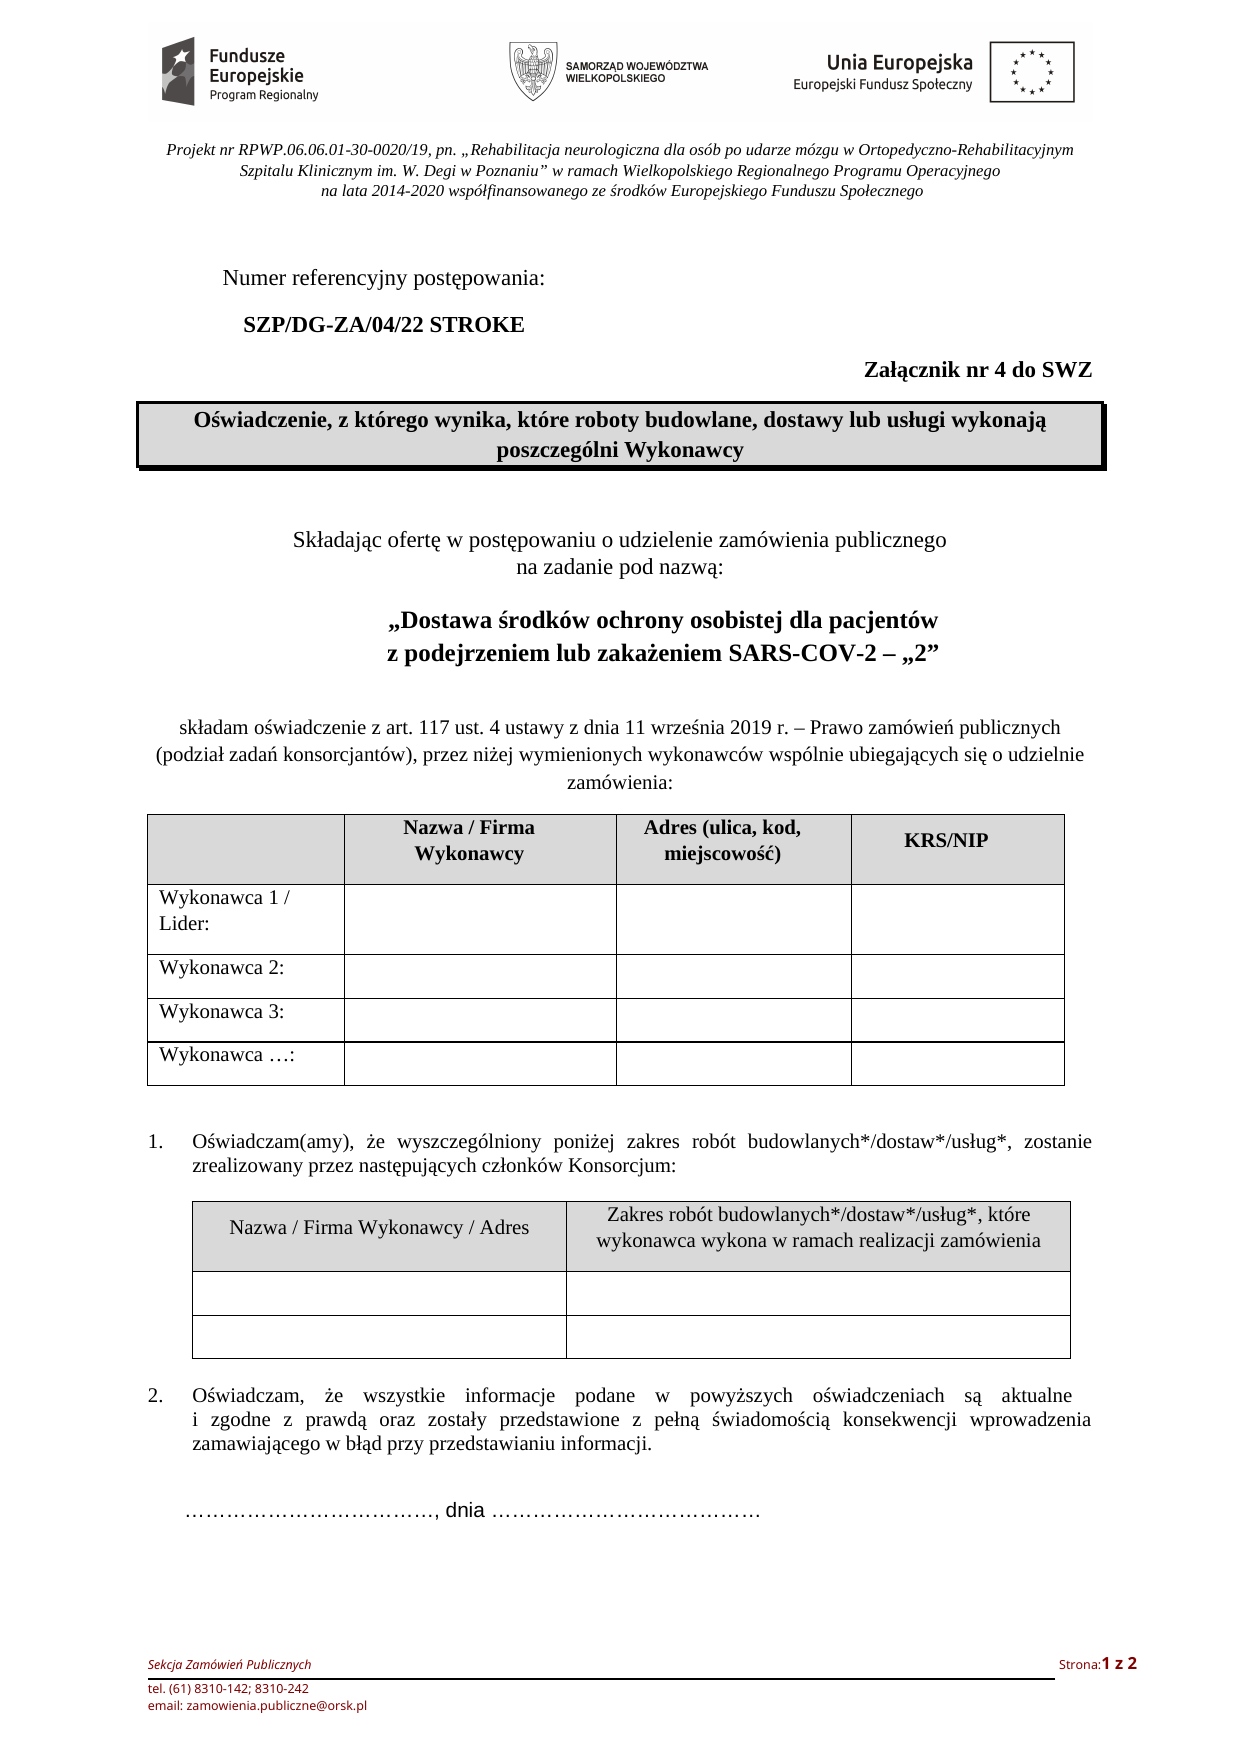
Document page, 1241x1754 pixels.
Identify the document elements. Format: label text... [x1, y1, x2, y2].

table_cell [617, 1043, 851, 1085]
subtitle Oświadczenie, z którego wynika, które roboty budowlane, dostawy lub usługi wykonają poszczególni Wykonawcy [139, 404, 1101, 465]
list na zadanie pod nazwą: [148, 553, 1093, 579]
table_cell [852, 999, 1064, 1041]
table_cell [567, 1316, 1070, 1358]
table_cell [345, 1043, 616, 1085]
list Składając ofertę w postępowaniu o udzielenie zamówienia publicznego [148, 526, 1093, 553]
text SZP/DG-ZA/04/22 STROKE [148, 311, 620, 337]
table_cell [567, 1272, 1070, 1314]
table_cell [617, 885, 851, 954]
text Numer referencyjny postępowania: [148, 264, 620, 290]
table_cell [852, 955, 1064, 997]
table_cell [345, 955, 616, 997]
text ………………………………, dnia ………………………………… [148, 1498, 798, 1522]
list Oświadczam(amy), że wyszczególniony poniżej zakres robót budowlanych*/dostaw*/usług*, zostanie zrealizowany przez następujących członków Konsorcjum: [148, 1129, 1093, 1177]
table_cell [852, 1043, 1064, 1085]
table_cell Wykonawca 3: [148, 999, 344, 1041]
table_header Nazwa / Firma Wykonawcy [345, 815, 616, 884]
table_cell [617, 999, 851, 1041]
table_header [148, 815, 344, 884]
table_header Zakres robót budowlanych*/dostaw*/usług*, które wykonawca wykona w ramach realizacji zamówienia [567, 1202, 1070, 1271]
table_header KRS/NIP [852, 815, 1064, 884]
list „Dostawa środków ochrony osobistej dla pacjentów [223, 606, 1104, 634]
table_header Nazwa / Firma Wykonawcy / Adres [193, 1202, 566, 1271]
table_cell [345, 885, 616, 954]
table_cell [193, 1316, 566, 1358]
picture [147, 22, 1093, 122]
table_cell Wykonawca …: [148, 1043, 344, 1085]
table_header Adres (ulica, kod, miejscowość) [617, 815, 851, 884]
table_cell [193, 1272, 566, 1314]
table_cell [617, 955, 851, 997]
table_cell [852, 885, 1064, 954]
table_cell Wykonawca 2: [148, 955, 344, 997]
table_cell [345, 999, 616, 1041]
list Oświadczam, że wszystkie informacje podane w powyższych oświadczeniach są aktualne i zgodne z prawdą oraz zostały przedstawione z pełną świadomością konsekwencji wprowadzenia zamawiającego w błąd przy przedstawianiu informacji. [148, 1383, 1093, 1455]
table_cell Wykonawca 1 / Lider: [148, 885, 344, 954]
text składam oświadczenie z art. 117 ust. 4 ustawy z dnia 11 września 2019 r. – Prawo zamówień publicznych (podział zadań konsorcjantów), przez niżej wymienionych wykonawców wspólnie ubiegających się o udzielnie zamówienia: [148, 714, 1093, 794]
text Załącznik nr 4 do SWZ [148, 356, 1093, 382]
list z podejrzeniem lub zakażeniem SARS-COV-2 – „2” [223, 638, 1104, 667]
